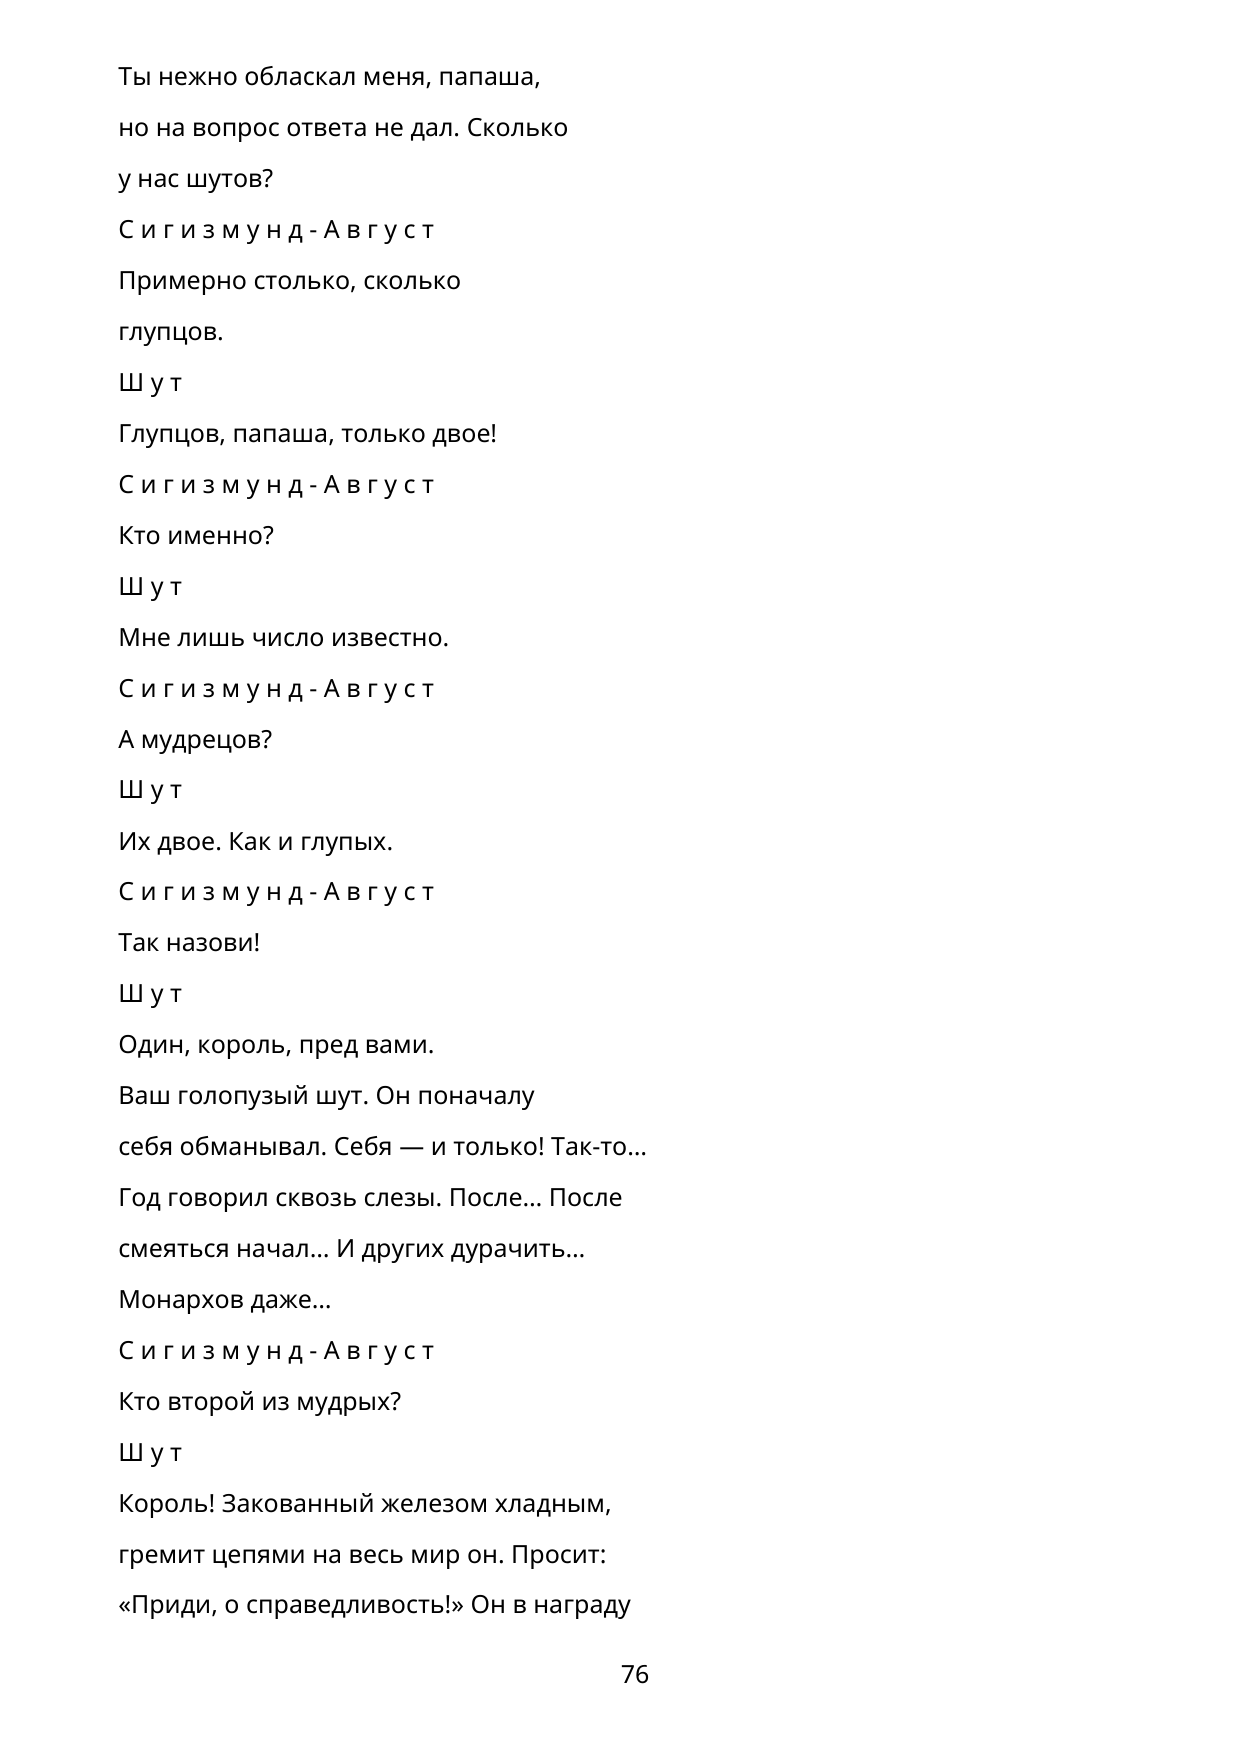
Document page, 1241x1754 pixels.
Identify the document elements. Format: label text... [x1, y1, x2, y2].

text Ваш голопузый шут. Он поначалу [118, 1078, 1152, 1112]
text себя обманывал. Себя — и только! Так-то… [118, 1129, 1152, 1163]
text Ш у т [118, 772, 1152, 806]
text гремит цепями на весь мир он. Просит: [118, 1536, 1152, 1570]
text С и г и з м у н д - А в г у с т [118, 212, 1152, 246]
text С и г и з м у н д - А в г у с т [118, 467, 1152, 501]
text Так назови! [118, 925, 1152, 959]
text Примерно столько, сколько [118, 263, 1152, 297]
text Мне лишь число известно. [118, 619, 1152, 653]
text С и г и з м у н д - А в г у с т [118, 670, 1152, 704]
text Ш у т [118, 568, 1152, 602]
text Ш у т [118, 1434, 1152, 1468]
text но на вопрос ответа не дал. Сколько [118, 110, 1152, 144]
text Король! Закованный железом хладным, [118, 1485, 1152, 1519]
text «Приди, о справедливость!» Он в награду [118, 1587, 1152, 1621]
text С и г и з м у н д - А в г у с т [118, 1332, 1152, 1367]
text С и г и з м у н д - А в г у с т [118, 874, 1152, 908]
text Монархов даже… [118, 1282, 1152, 1316]
text Их двое. Как и глупых. [118, 823, 1152, 857]
text Год говорил сквозь слезы. После… После [118, 1180, 1152, 1214]
text глупцов. [118, 314, 1152, 348]
text Кто именно? [118, 517, 1152, 552]
text Ш у т [118, 365, 1152, 399]
text Один, король, пред вами. [118, 1027, 1152, 1061]
text Ты нежно обласкал меня, папаша, [118, 59, 1152, 93]
text А мудрецов? [118, 721, 1152, 755]
text у нас шутов? [118, 161, 1152, 195]
text Ш у т [118, 976, 1152, 1010]
text Кто второй из мудрых? [118, 1383, 1152, 1417]
text смеяться начал… И других дурачить… [118, 1231, 1152, 1265]
text Глупцов, папаша, только двое! [118, 416, 1152, 450]
